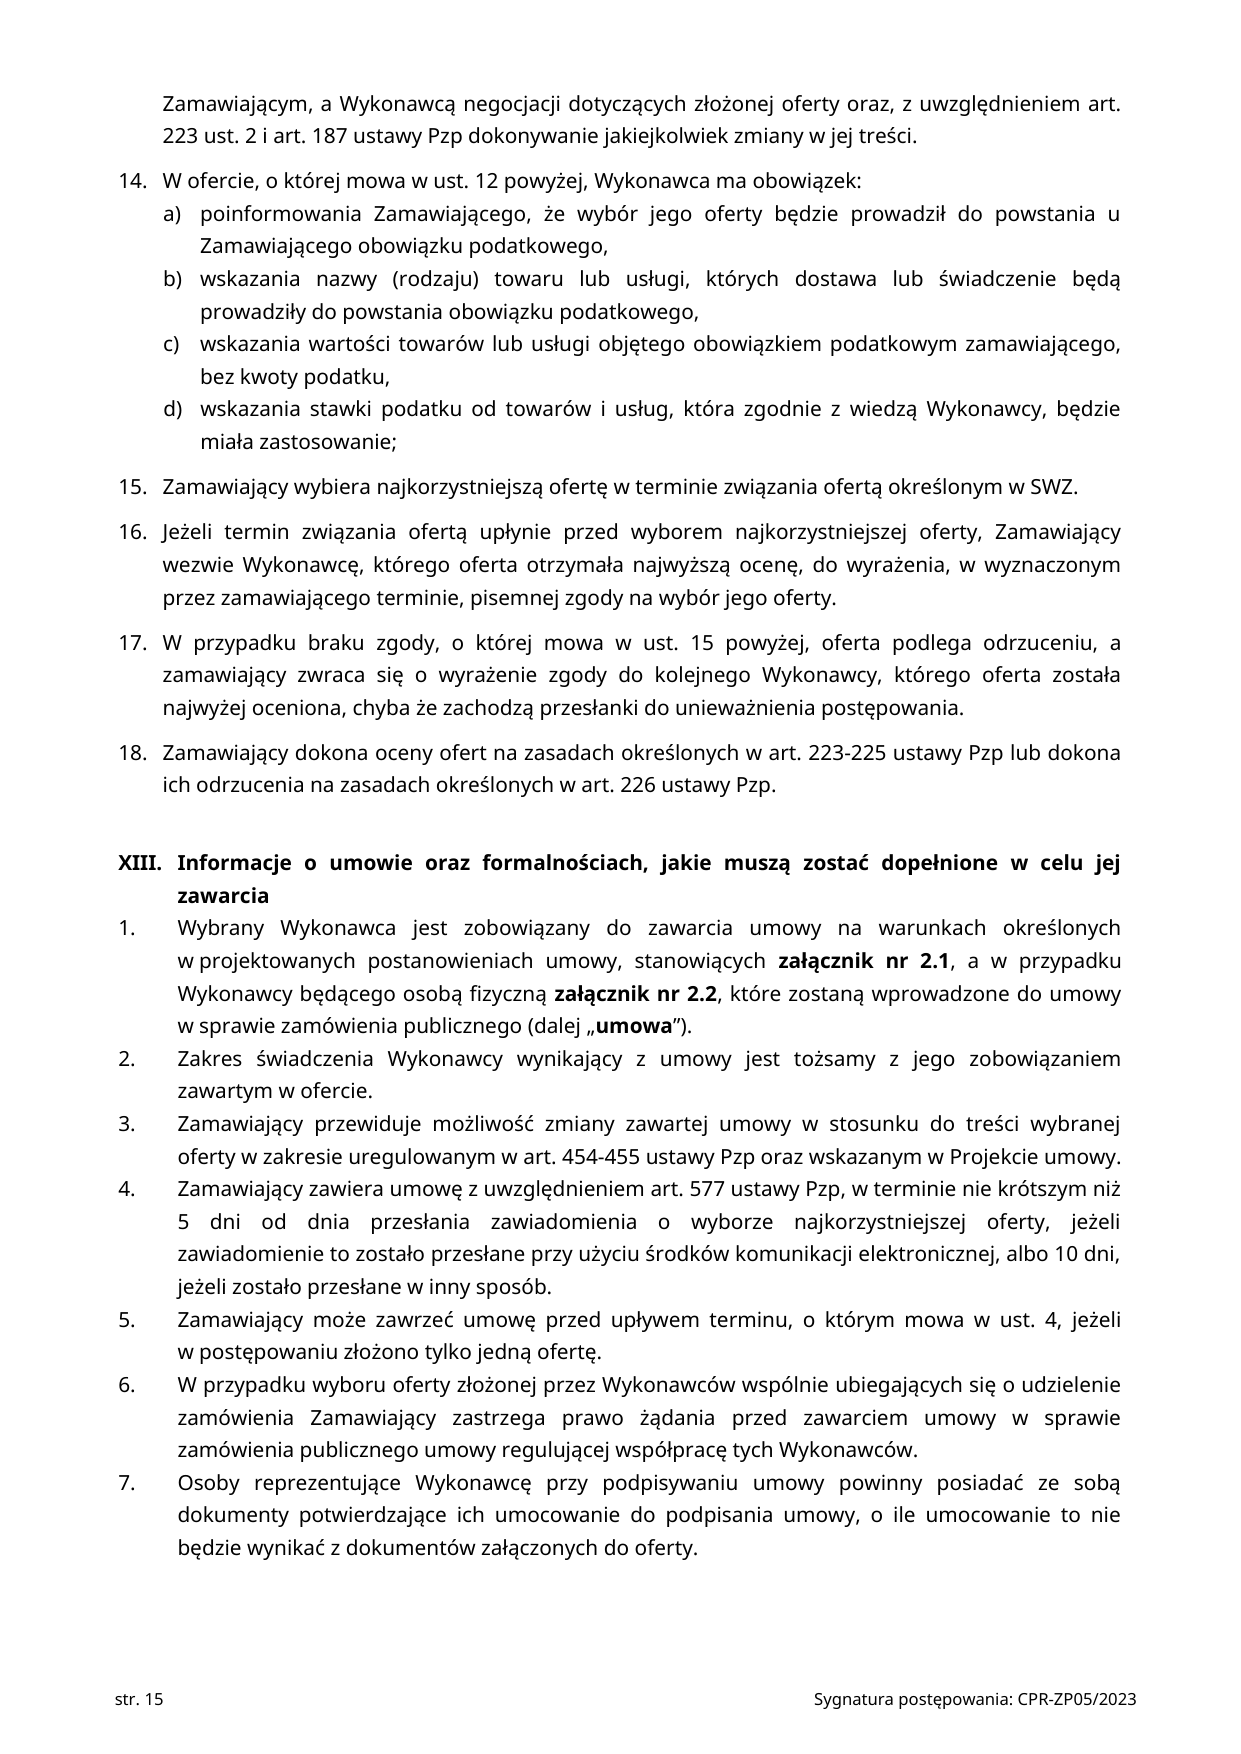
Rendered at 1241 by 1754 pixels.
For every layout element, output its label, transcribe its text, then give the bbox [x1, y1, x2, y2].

list Wybrany Wykonawca jest zobowiązany do zawarcia umowy na warunkach określonych w projektowanych postanowieniach umowy, stanowiących załącznik nr 2.1, a w przypadku Wykonawcy będącego osobą fizyczną załącznik nr 2.2, które zostaną wprowadzone do umowy w sprawie zamówienia publicznego (dalej „umowa”). [118, 913, 1122, 1040]
list Zamawiający zawiera umowę z uwzględnieniem art. 577 ustawy Pzp, w terminie nie krótszym niż 5 dni od dnia przesłania zawiadomienia o wyborze najkorzystniejszej oferty, jeżeli zawiadomienie to zostało przesłane przy użyciu środków komunikacji elektronicznej, albo 10 dni, jeżeli zostało przesłane w inny sposób. [118, 1174, 1122, 1301]
list Zamawiający dokona oceny ofert na zasadach określonych w art. 223-225 ustawy Pzp lub dokona ich odrzucenia na zasadach określonych w art. 226 ustawy Pzp. [118, 738, 1122, 799]
list Zakres świadczenia Wykonawcy wynikający z umowy jest tożsamy z jego zobowiązaniem zawartym w ofercie. [118, 1044, 1122, 1105]
list W przypadku braku zgody, o której mowa w ust. 15 powyżej, oferta podlega odrzuceniu, a zamawiający zwraca się o wyrażenie zgody do kolejnego Wykonawcy, którego oferta została najwyżej oceniona, chyba że zachodzą przesłanki do unieważnienia postępowania. [118, 628, 1122, 721]
list Zamawiający może zawrzeć umowę przed upływem terminu, o którym mowa w ust. 4, jeżeli w postępowaniu złożono tylko jedną ofertę. [118, 1305, 1122, 1366]
list Informacje o umowie oraz formalnościach, jakie muszą zostać dopełnione w celu jej zawarcia [118, 848, 1122, 909]
list Osoby reprezentujące Wykonawcę przy podpisywaniu umowy powinny posiadać ze sobą dokumenty potwierdzające ich umocowanie do podpisania umowy, o ile umocowanie to nie będzie wynikać z dokumentów załączonych do oferty. [118, 1468, 1122, 1561]
list Jeżeli termin związania ofertą upłynie przed wyborem najkorzystniejszej oferty, Zamawiający wezwie Wykonawcę, którego oferta otrzymała najwyższą ocenę, do wyrażenia, w wyznaczonym przez zamawiającego terminie, pisemnej zgody na wybór jego oferty. [118, 517, 1122, 611]
list wskazania wartości towarów lub usługi objętego obowiązkiem podatkowym zamawiającego, bez kwoty podatku, [163, 329, 1122, 390]
list poinformowania Zamawiającego, że wybór jego oferty będzie prowadził do powstania u Zamawiającego obowiązku podatkowego, [163, 199, 1122, 260]
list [118, 89, 1122, 150]
list wskazania stawki podatku od towarów i usług, która zgodnie z wiedzą Wykonawcy, będzie miała zastosowanie; [163, 394, 1122, 456]
list W przypadku wyboru oferty złożonej przez Wykonawców wspólnie ubiegających się o udzielenie zamówienia Zamawiający zastrzega prawo żądania przed zawarciem umowy w sprawie zamówienia publicznego umowy regulującej współpracę tych Wykonawców. [118, 1370, 1122, 1464]
list wskazania nazwy (rodzaju) towaru lub usługi, których dostawa lub świadczenie będą prowadziły do powstania obowiązku podatkowego, [163, 264, 1122, 325]
list Zamawiający wybiera najkorzystniejszą ofertę w terminie związania ofertą określonym w SWZ. [118, 472, 1122, 501]
list Zamawiający przewiduje możliwość zmiany zawartej umowy w stosunku do treści wybranej oferty w zakresie uregulowanym w art. 454-455 ustawy Pzp oraz wskazanym w Projekcie umowy. [118, 1109, 1122, 1170]
list W ofercie, o której mowa w ust. 12 powyżej, Wykonawca ma obowiązek: [118, 166, 1122, 195]
